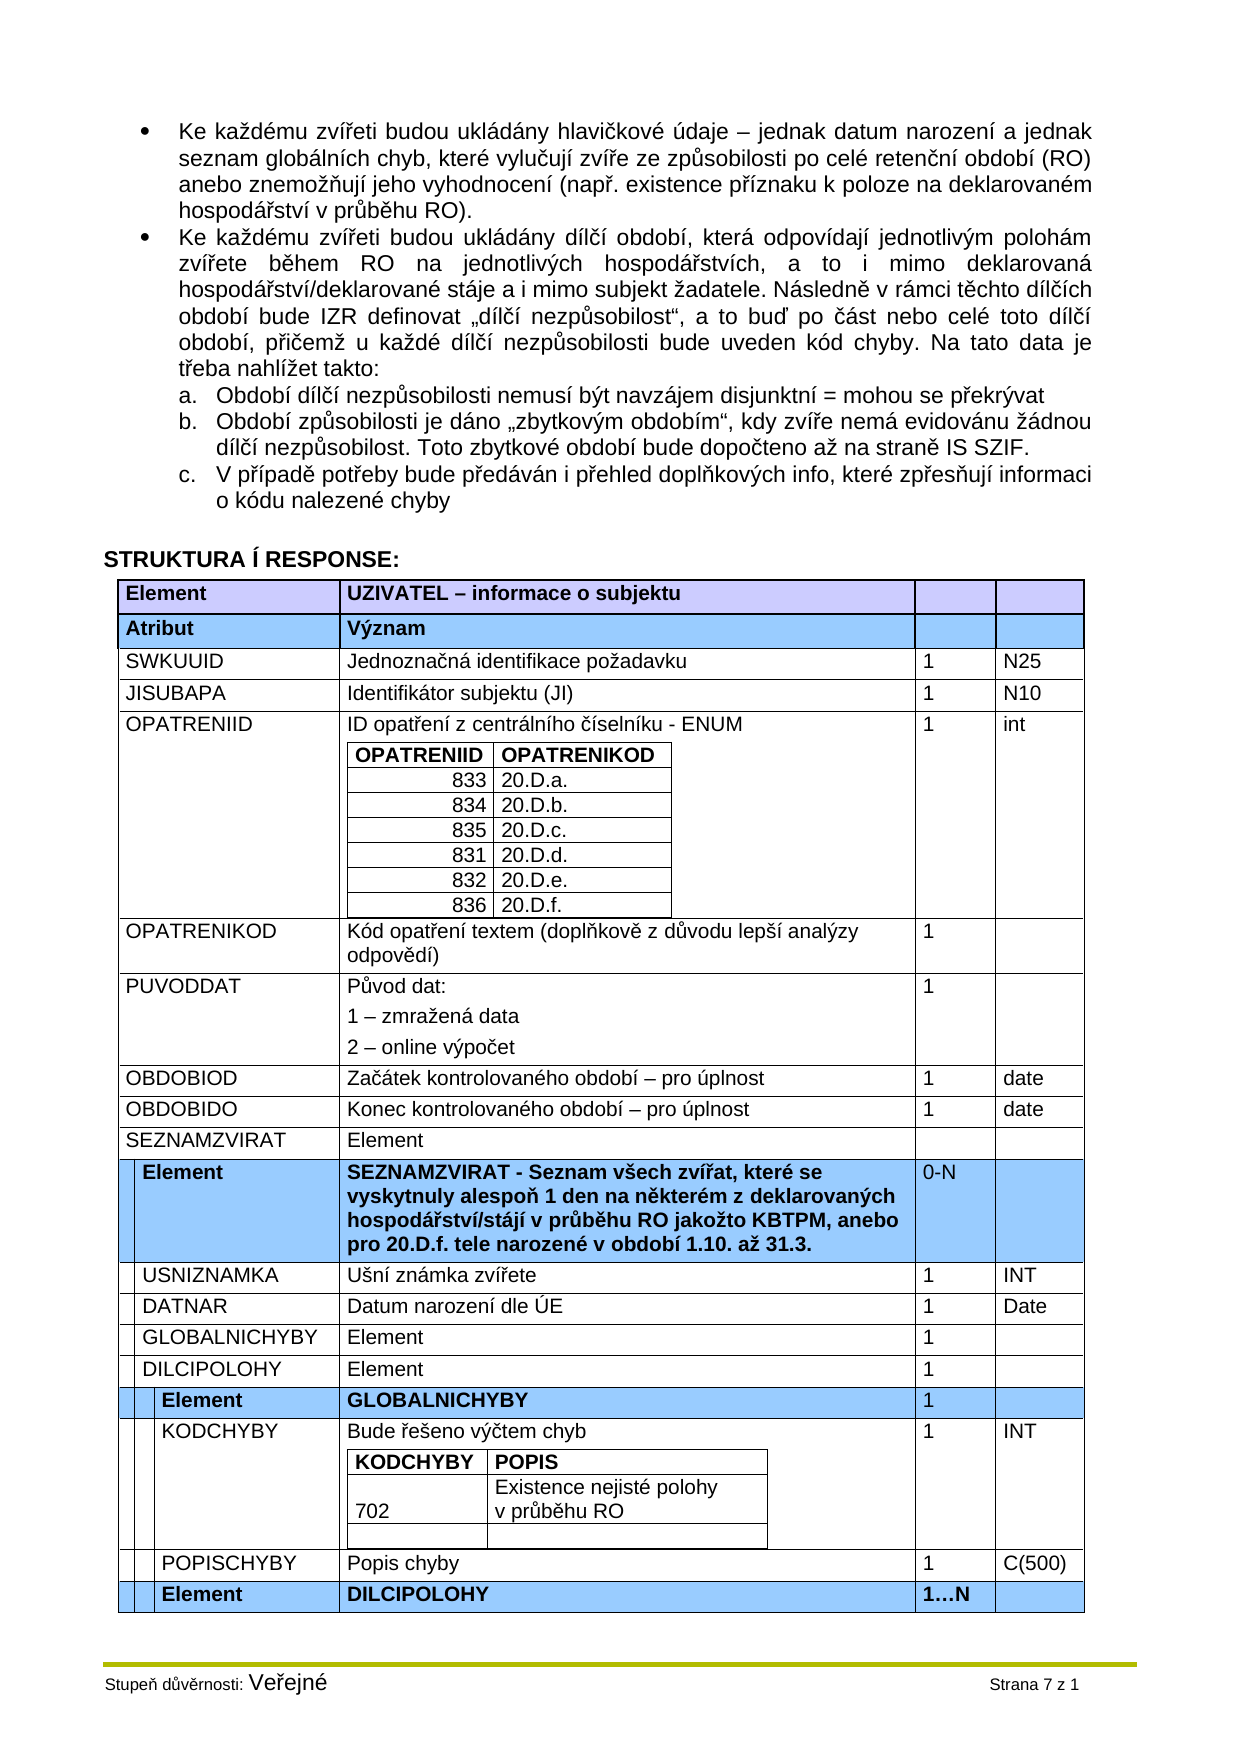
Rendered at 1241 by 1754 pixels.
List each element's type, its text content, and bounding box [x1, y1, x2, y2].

table_cell Kód opatření textem (doplňkově z důvodu lepší analýzy odpovědí) [340, 919, 915, 973]
table_cell Element [155, 1388, 339, 1418]
table_cell [996, 973, 1084, 1065]
table_cell SEZNAMZVIRAT [119, 1128, 339, 1158]
table_cell KODCHYBY [155, 1419, 339, 1549]
table_cell 1 [916, 1550, 995, 1581]
table_cell Identifikátor subjektu (JI) [340, 680, 915, 711]
text STRUKTURA Í RESPONSE: [103, 546, 1092, 572]
table_cell PUVODDAT [119, 974, 339, 1065]
table_cell [135, 1419, 154, 1549]
table_cell [135, 1550, 154, 1581]
table_cell ID opatření z centrálního číselníku - ENUM [340, 712, 915, 918]
table_cell Element [340, 1325, 915, 1355]
table_cell Začátek kontrolovaného období – pro úplnost [340, 1066, 915, 1096]
table_header Element [119, 581, 339, 613]
table_cell [119, 1294, 134, 1324]
table_cell JISUBAPA [119, 680, 339, 711]
table_cell DILCIPOLOHY [135, 1356, 339, 1387]
table_cell date [996, 1065, 1084, 1096]
table_cell Bude řešeno výčtem chyb [340, 1419, 915, 1549]
table_cell [996, 1387, 1084, 1418]
table_cell [119, 1550, 134, 1581]
table_cell OBDOBIDO [119, 1097, 339, 1127]
table_cell SEZNAMZVIRAT - Seznam všech zvířat, které se vyskytnuly alespoň 1 den na některém z deklarovaných hospodářství/stájí v průběhu RO jakožto KBTPM, anebo pro 20.D.f. tele narozené v období 1.10. až 31.3. [340, 1160, 915, 1262]
table_cell N10 [996, 679, 1084, 711]
table_cell 1 [916, 712, 995, 918]
table_cell Element [340, 1356, 915, 1387]
list Ke každému zvířeti budou ukládány dílčí období, která odpovídají jednotlivým polohám zvířete během RO na jednotlivých hospodářstvích, a to i mimo deklarovaná hospodářství/deklarované stáje a i mimo subjekt žadatele. Následně v rámci těchto dílčích období bude IZR definovat „dílčí nezpůsobilost“, a to buď po část nebo celé toto dílčí období, přičemž u každé dílčí nezpůsobilosti bude uveden kód chyby. Na tato data je třeba nahlížet takto: [141, 223, 1092, 382]
table_cell 1 [916, 974, 995, 1065]
table_cell 1 [916, 1356, 995, 1387]
table_cell Element [155, 1582, 339, 1612]
table_cell 1…N [916, 1582, 995, 1612]
table_cell 1 [916, 1263, 995, 1293]
table_cell 1 [916, 1325, 995, 1355]
table_cell [996, 1324, 1084, 1355]
table_cell Date [996, 1293, 1084, 1324]
table_cell POPISCHYBY [155, 1550, 339, 1581]
list Období způsobilosti je dáno „zbytkovým obdobím“, kdy zvíře nemá evidovánu žádnou dílčí nezpůsobilost. Toto zbytkové období bude dopočteno až na straně IS SZIF. [178, 408, 1092, 461]
list Období dílčí nezpůsobilosti nemusí být navzájem disjunktní = mohou se překrývat [178, 382, 1092, 408]
table_cell [135, 1388, 154, 1418]
table_cell GLOBALNICHYBY [340, 1388, 915, 1418]
table_cell [996, 1127, 1084, 1158]
table_cell [119, 1419, 134, 1549]
table_cell OPATRENIKOD [119, 919, 339, 973]
table_cell [119, 1263, 134, 1293]
table_cell USNIZNAMKA [135, 1263, 339, 1293]
table_cell Konec kontrolovaného období – pro úplnost [340, 1097, 915, 1127]
table_cell C(500) [996, 1549, 1084, 1581]
table_cell INT [996, 1262, 1084, 1293]
list Ke každému zvířeti budou ukládány hlavičkové údaje – jednak datum narození a jednak seznam globálních chyb, které vylučují zvíře ze způsobilosti po celé retenční období (RO) anebo znemožňují jeho vyhodnocení (např. existence příznaku k poloze na deklarovaném hospodářství v průběhu RO). [141, 118, 1092, 223]
table_cell N25 [996, 649, 1084, 679]
table_cell 1 [916, 1388, 995, 1418]
table_cell OPATRENIID [119, 712, 339, 918]
table_cell Význam [341, 615, 914, 648]
table_cell int [996, 711, 1084, 918]
table_cell [916, 615, 995, 648]
table_header [916, 581, 995, 613]
table_cell Atribut [119, 615, 339, 648]
list V případě potřeby bude předáván i přehled doplňkových info, které zpřesňují informaci o kódu nalezené chyby [178, 461, 1092, 513]
table_cell date [996, 1096, 1084, 1127]
table_cell Původ dat: 1 – zmražená data 2 – online výpočet [340, 974, 915, 1065]
table_cell Element [340, 1128, 915, 1158]
table_cell Element [135, 1160, 339, 1262]
table_cell 1 [916, 649, 995, 679]
table_cell [996, 1581, 1084, 1612]
table_cell INT [996, 1418, 1084, 1549]
table_cell DILCIPOLOHY [340, 1582, 915, 1612]
table_cell DATNAR [135, 1294, 339, 1324]
table_cell 1 [916, 1294, 995, 1324]
table_cell [119, 1388, 134, 1418]
table_cell [997, 615, 1083, 648]
table_cell OBDOBIOD [119, 1066, 339, 1096]
table_cell 1 [916, 1097, 995, 1127]
table_header UZIVATEL – informace o subjektu [341, 581, 914, 613]
table_cell 1 [916, 1066, 995, 1096]
table_cell [996, 1159, 1084, 1262]
table_cell [119, 1356, 134, 1387]
table_cell 0-N [916, 1160, 995, 1262]
table_cell 1 [916, 919, 995, 973]
table_cell 1 [916, 680, 995, 711]
table_cell Ušní známka zvířete [340, 1263, 915, 1293]
table_cell [135, 1582, 154, 1612]
table_cell Datum narození dle ÚE [340, 1294, 915, 1324]
table_cell [119, 1582, 134, 1612]
table_cell GLOBALNICHYBY [135, 1325, 339, 1355]
table_header [997, 581, 1083, 613]
table_cell Jednoznačná identifikace požadavku [340, 649, 915, 679]
table_cell [119, 1325, 134, 1355]
table_cell 1 [916, 1419, 995, 1549]
table_cell SWKUUID [119, 649, 339, 679]
table_cell [996, 918, 1084, 973]
table_cell Popis chyby [340, 1550, 915, 1581]
table_cell [119, 1160, 134, 1262]
table_cell [996, 1355, 1084, 1387]
table_cell [916, 1128, 995, 1158]
